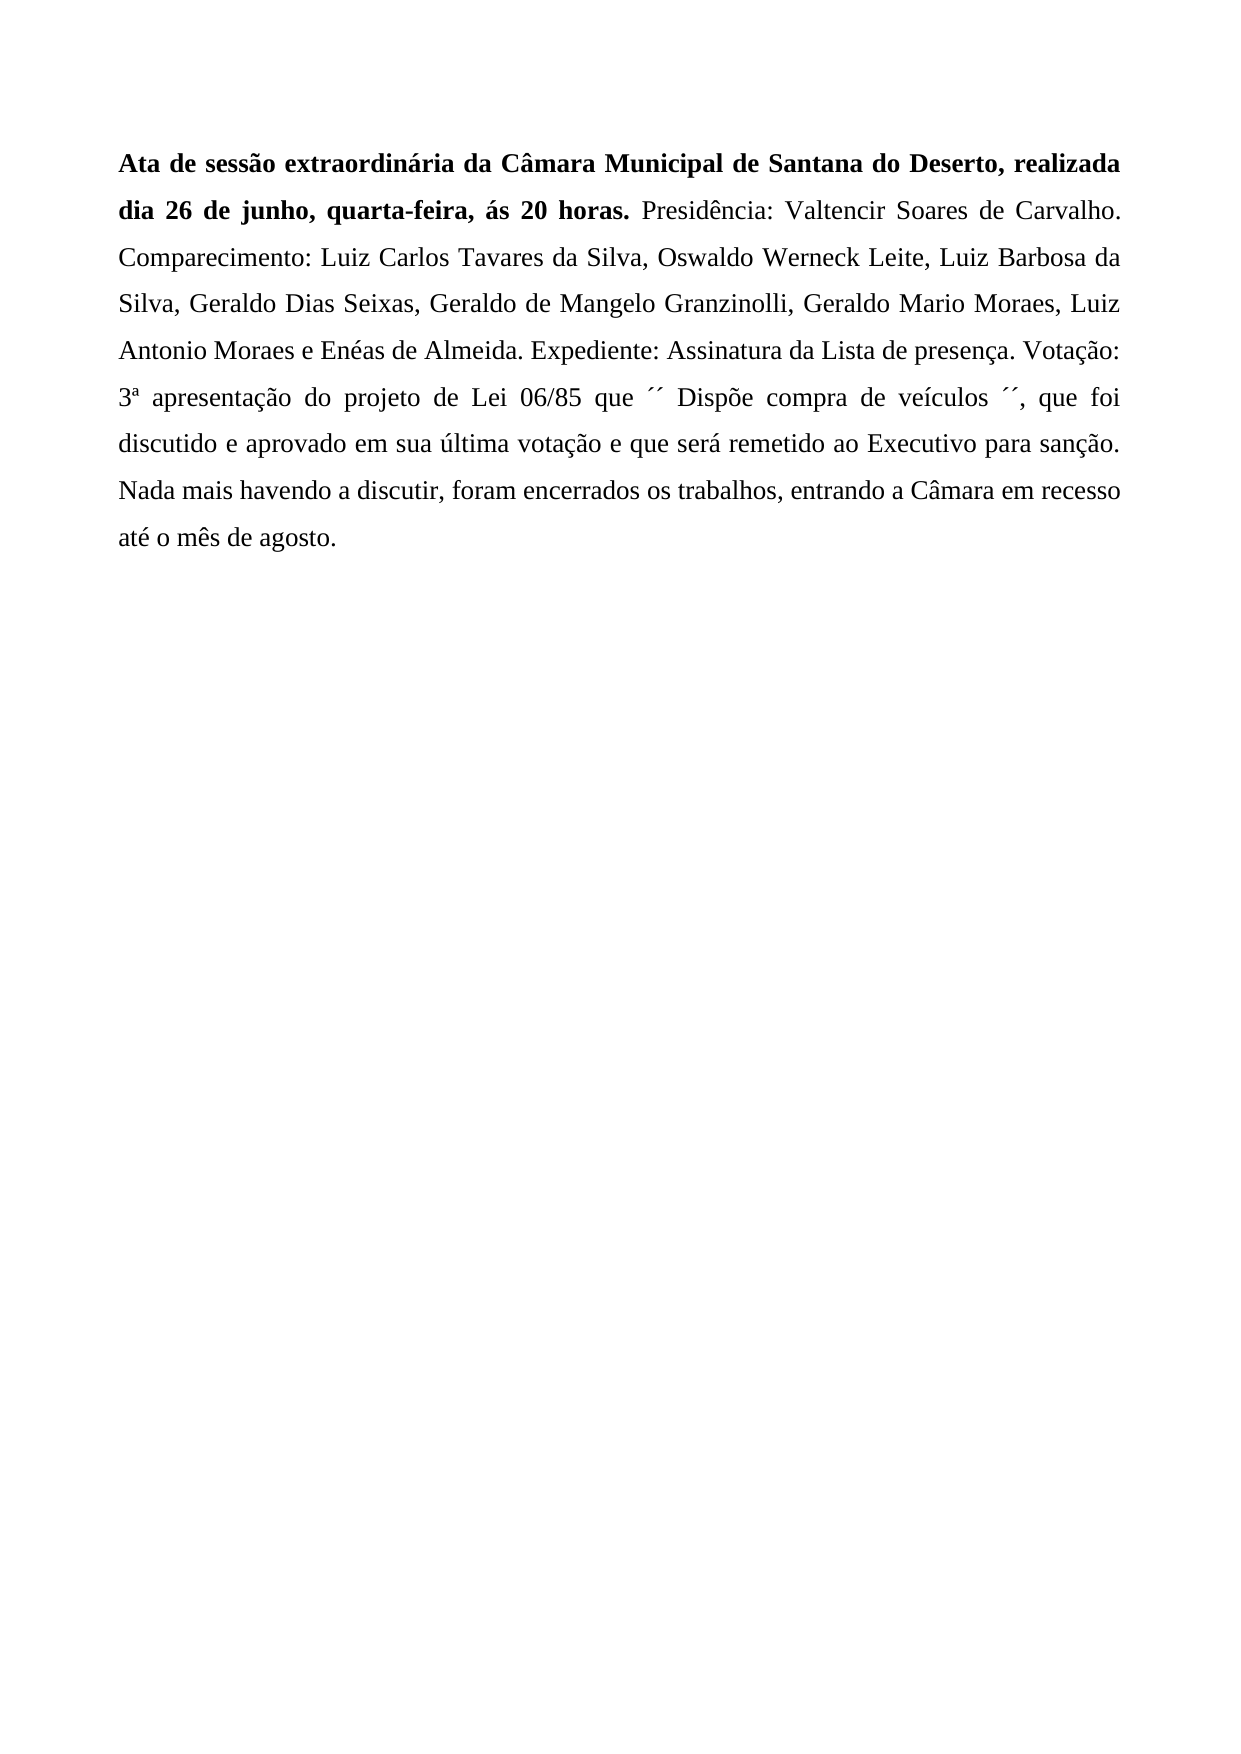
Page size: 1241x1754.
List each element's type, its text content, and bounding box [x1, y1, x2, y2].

text Ata de sessão extraordinária da Câmara Municipal de Santana do Deserto, realizada dia 26 de junho, quarta-feira, ás 20 horas. Presidência: Valtencir Soares de Carvalho. Comparecimento: Luiz Carlos Tavares da Silva, Oswaldo Werneck Leite, Luiz Barbosa da Silva, Geraldo Dias Seixas, Geraldo de Mangelo Granzinolli, Geraldo Mario Moraes, Luiz Antonio Moraes e Enéas de Almeida. Expediente: Assinatura da Lista de presença. Votação: 3ª apresentação do projeto de Lei 06/85 que ´´ Dispõe compra de veículos ´´, que foi discutido e aprovado em sua última votação e que será remetido ao Executivo para sanção. Nada mais havendo a discutir, foram encerrados os trabalhos, entrando a Câmara em recesso até o mês de agosto. [118, 148, 1122, 552]
